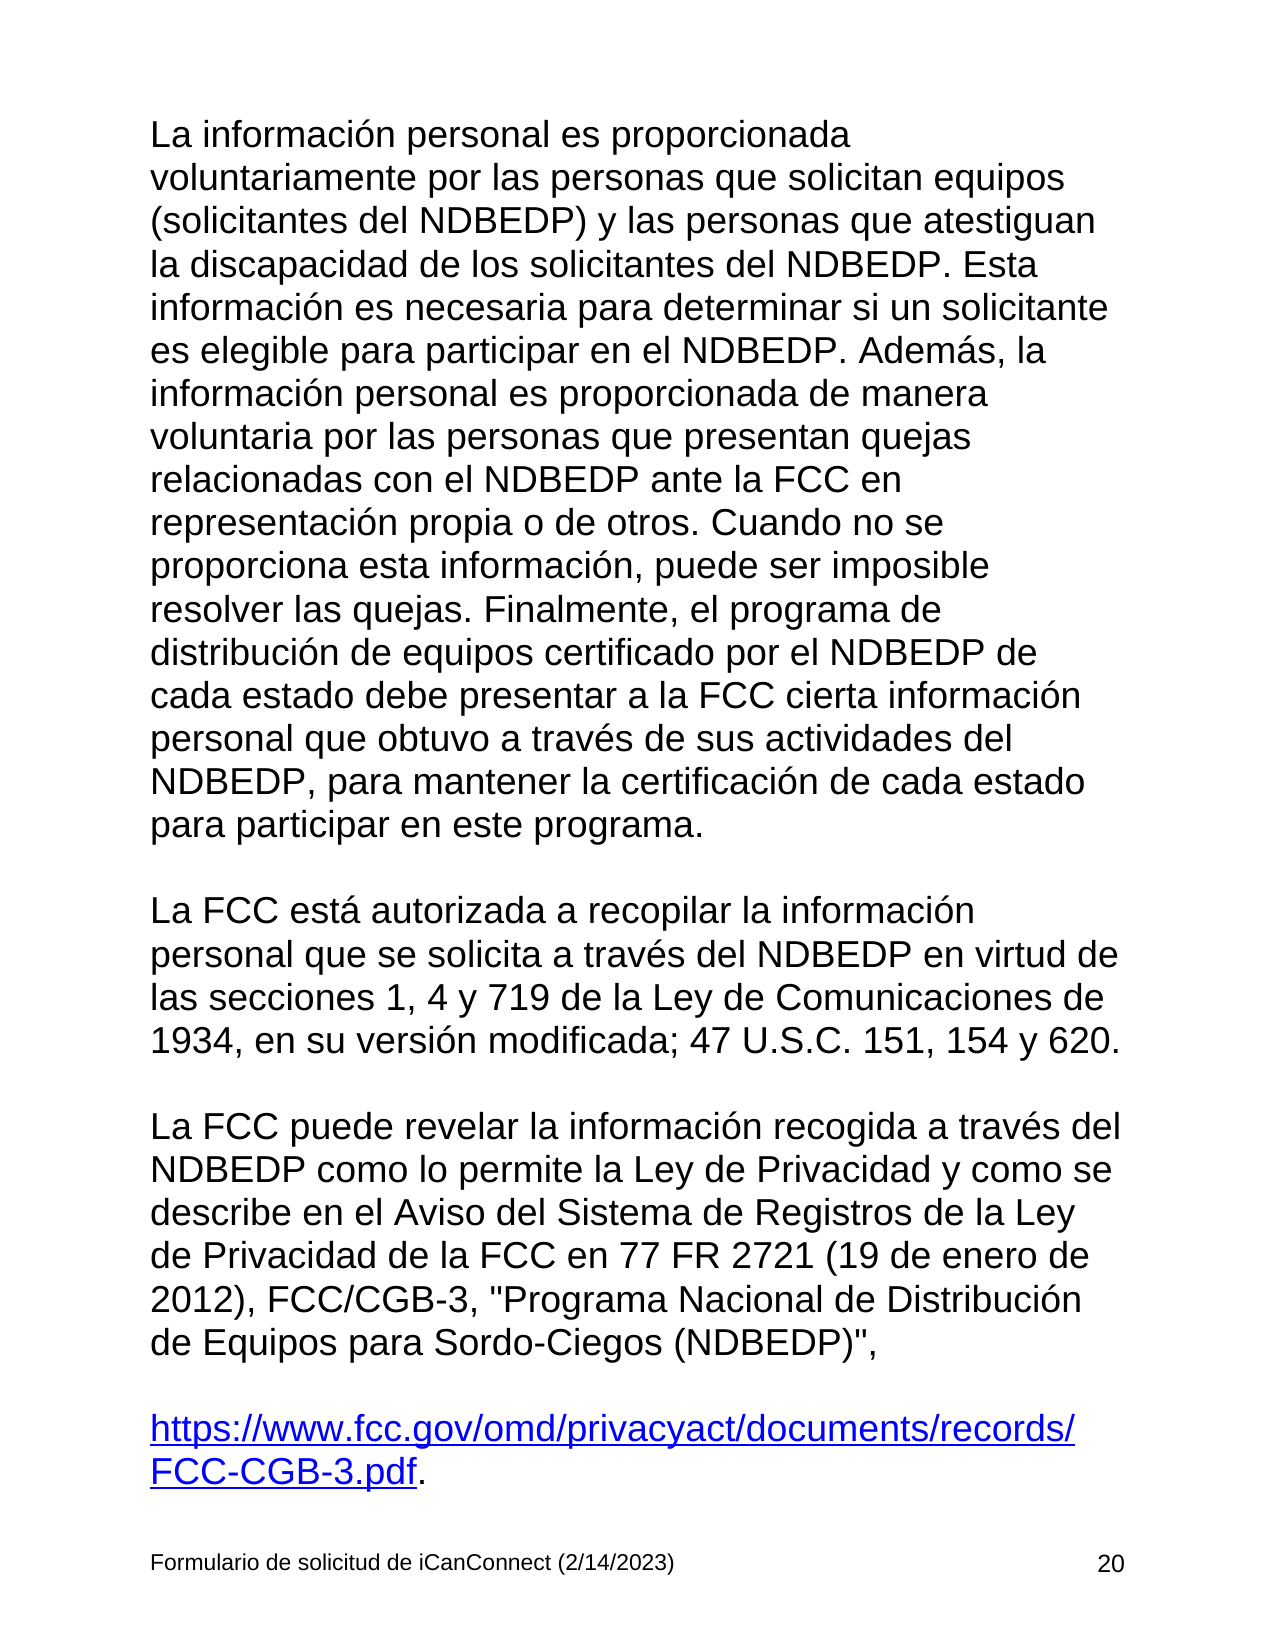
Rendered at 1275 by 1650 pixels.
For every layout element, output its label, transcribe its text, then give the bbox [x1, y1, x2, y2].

text La información personal es proporcionada voluntariamente por las personas que solicitan equipos (solicitantes del NDBEDP) y las personas que atestiguan la discapacidad de los solicitantes del NDBEDP. Esta información es necesaria para determinar si un solicitante es elegible para participar en el NDBEDP. Además, la información personal es proporcionada de manera voluntaria por las personas que presentan quejas relacionadas con el NDBEDP ante la FCC en representación propia o de otros. Cuando no se proporciona esta información, puede ser imposible resolver las quejas. Finalmente, el programa de distribución de equipos certificado por el NDBEDP de cada estado debe presentar a la FCC cierta información personal que obtuvo a través de sus actividades del NDBEDP, para mantener la certificación de cada estado para participar en este programa. [150, 112, 1125, 846]
text La FCC está autorizada a recopilar la información personal que se solicita a través del NDBEDP en virtud de las secciones 1, 4 y 719 de la Ley de Comunicaciones de 1934, en su versión modificada; 47 U.S.C. 151, 154 y 620. [150, 889, 1125, 1061]
text La FCC puede revelar la información recogida a través del NDBEDP como lo permite la Ley de Privacidad y como se describe en el Aviso del Sistema de Registros de la Ley de Privacidad de la FCC en 77 FR 2721 (19 de enero de 2012), FCC/CGB-3, "Programa Nacional de Distribución de Equipos para Sordo-Ciegos (NDBEDP)", [150, 1104, 1125, 1363]
text https://www.fcc.gov/omd/privacyact/documents/records/FCC-CGB-3.pdf. [150, 1406, 1125, 1492]
